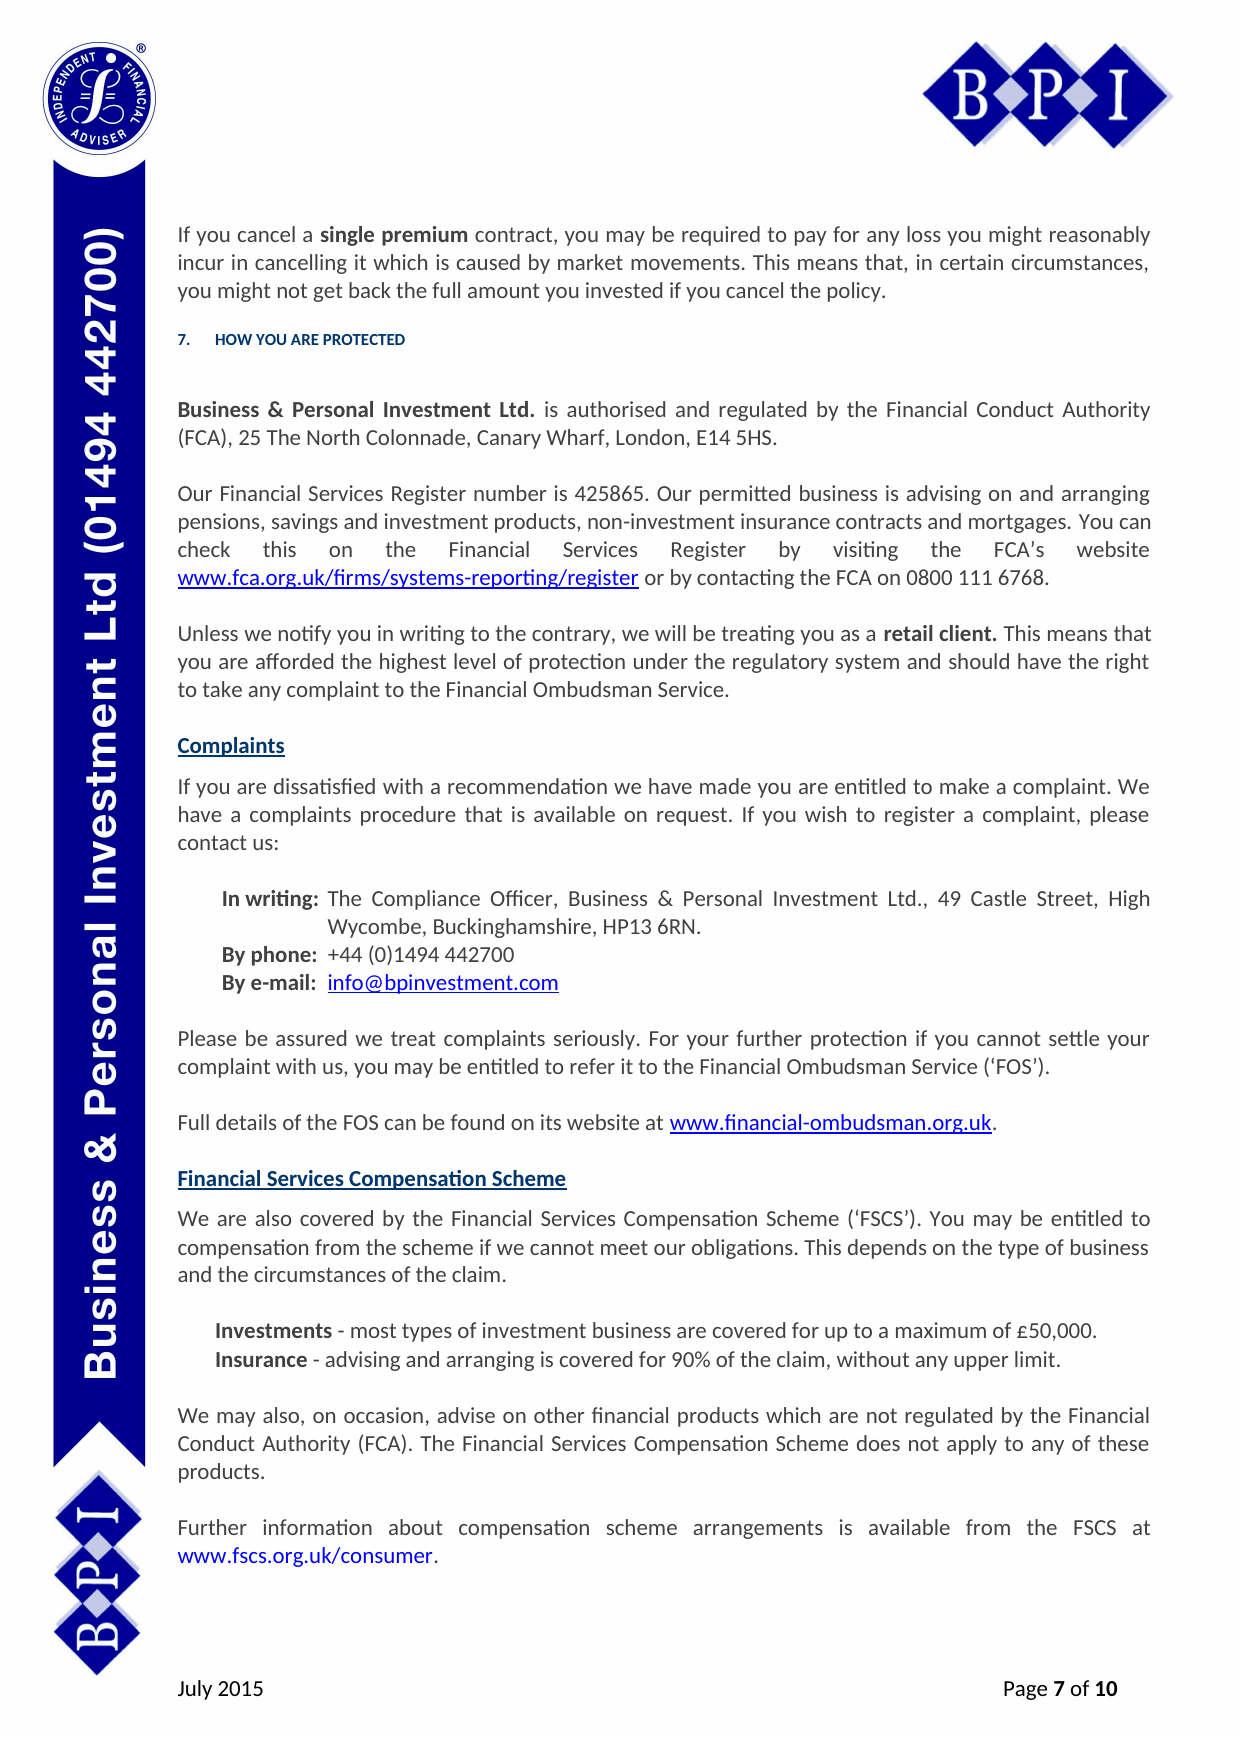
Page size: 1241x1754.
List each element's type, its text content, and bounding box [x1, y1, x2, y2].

text Investments - most types of investment business are covered for up to a maximum of £50,000. [215, 1317, 1152, 1345]
text Insurance - advising and arranging is covered for 90% of the claim, without any upper limit. [215, 1345, 1152, 1373]
text We are also covered by the Financial Services Compensation Scheme (‘FSCS’). You may be entitled to compensation from the scheme if we cannot meet our obligations. This depends on the type of business and the circumstances of the claim. [177, 1204, 1152, 1289]
text Our Financial Services Register number is 425865. Our permitted business is advising on and arranging pensions, savings and investment products, non-investment insurance contracts and mortgages. You can check this on the Financial Services Register by visiting the FCA’s website www.fca.org.uk/firms/systems-reporting/register or by contacting the FCA on 0800 111 6768. [177, 479, 1152, 591]
text By e-mail: info@bpinvestment.com [222, 968, 1152, 996]
text In writing: The Compliance Officer, Business & Personal Investment Ltd., 49 Castle Street, High Wycombe, Buckinghamshire, HP13 6RN. [222, 884, 1152, 940]
text Full details of the FOS can be found on its website at www.financial-ombudsman.org.uk. [177, 1108, 1152, 1136]
text By phone: +44 (0)1494 442700 [222, 940, 1152, 968]
subtitle Financial Services Compensation Scheme [177, 1164, 1152, 1192]
picture [0, 0, 1235, 1736]
subtitle HOW YOU ARE PROTECTED [177, 329, 1152, 365]
text Please be assured we treat complaints seriously. For your further protection if you cannot settle your complaint with us, you may be entitled to refer it to the Financial Ombudsman Service (‘FOS’). [177, 1024, 1152, 1080]
text Business & Personal Investment Ltd. is authorised and regulated by the Financial Conduct Authority (FCA), 25 The North Colonnade, Canary Wharf, London, E14 5HS. [177, 395, 1152, 451]
text If you cancel a single premium contract, you may be required to pay for any loss you might reasonably incur in cancelling it which is caused by market movements. This means that, in certain circumstances, you might not get back the full amount you invested if you cancel the policy. [177, 220, 1152, 304]
text If you are dissatisfied with a recommendation we have made you are entitled to make a complaint. We have a complaints procedure that is available on request. If you wish to register a complaint, please contact us: [177, 772, 1152, 856]
text Further information about compensation scheme arrangements is available from the FSCS at www.fscs.org.uk/consumer. [177, 1513, 1152, 1569]
text We may also, on occasion, advise on other financial products which are not regulated by the Financial Conduct Authority (FCA). The Financial Services Compensation Scheme does not apply to any of these products. [177, 1401, 1152, 1485]
subtitle Complaints [177, 731, 1152, 759]
text Unless we notify you in writing to the contrary, we will be treating you as a retail client. This means that you are afforded the highest level of protection under the regulatory system and should have the right to take any complaint to the Financial Ombudsman Service. [177, 619, 1152, 703]
